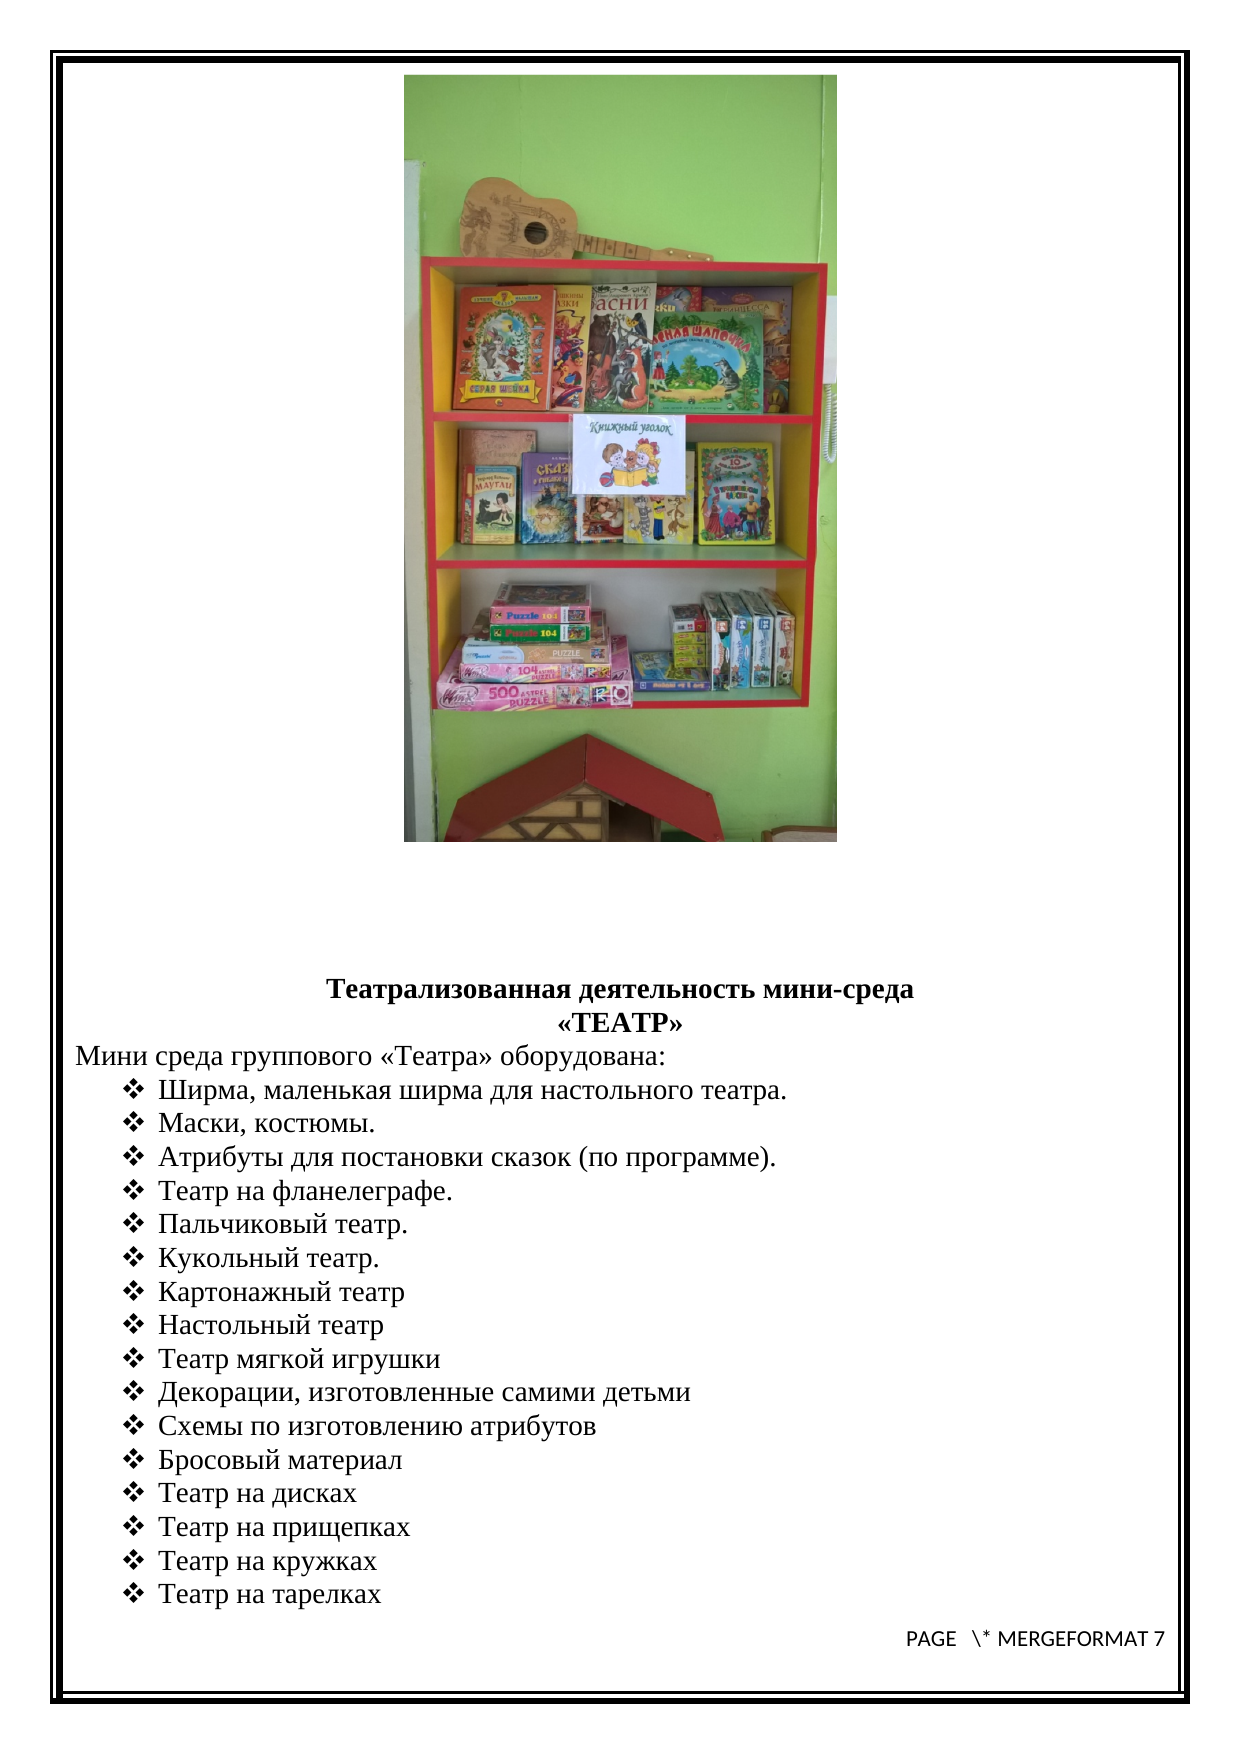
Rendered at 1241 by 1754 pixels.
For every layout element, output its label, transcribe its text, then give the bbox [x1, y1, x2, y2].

list Театр на тарелках [120, 1576, 1165, 1610]
list Картонажный театр [120, 1274, 1165, 1307]
list Схемы по изготовлению атрибутов [120, 1408, 1165, 1442]
text Мини среда группового «Театра» оборудована: [75, 1038, 1165, 1072]
list Театр на дисках [120, 1476, 1165, 1509]
list Театр на кружках [120, 1543, 1165, 1576]
list Пальчиковый театр. [120, 1206, 1165, 1240]
list Театр на фланелеграфе. [120, 1173, 1165, 1206]
list Бросовый материал [120, 1442, 1165, 1476]
text «ТЕАТР» [75, 1005, 1165, 1038]
list Ширма, маленькая ширма для настольного театра. [120, 1072, 1165, 1105]
list Кукольный театр. [120, 1240, 1165, 1274]
list Декорации, изготовленные самими детьми [120, 1374, 1165, 1408]
text Театрализованная деятельность мини-среда [75, 971, 1165, 1005]
picture [404, 76, 837, 841]
list Маски, костюмы. [120, 1105, 1165, 1139]
list Театр на прищепках [120, 1509, 1165, 1543]
list Настольный театр [120, 1307, 1165, 1341]
list Театр мягкой игрушки [120, 1341, 1165, 1374]
list Атрибуты для постановки сказок (по программе). [120, 1139, 1165, 1173]
